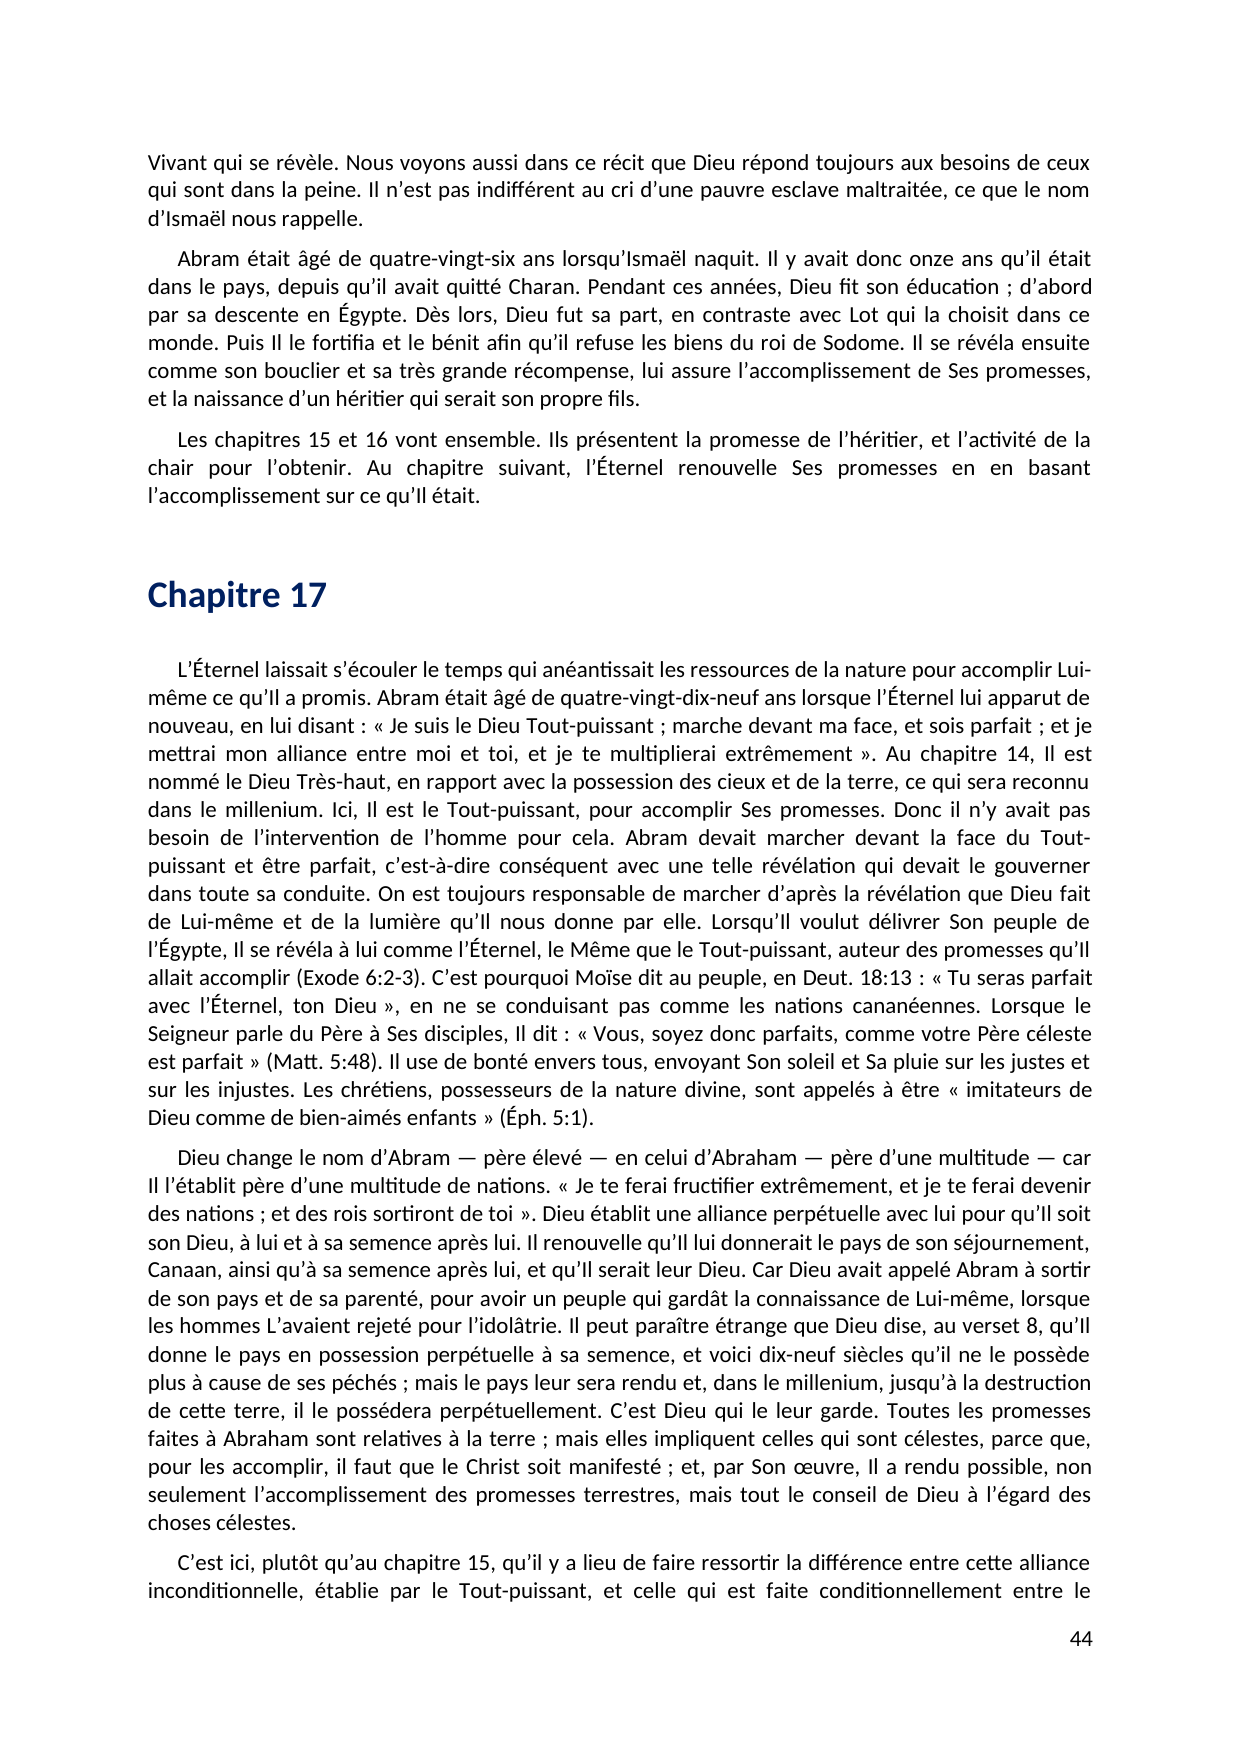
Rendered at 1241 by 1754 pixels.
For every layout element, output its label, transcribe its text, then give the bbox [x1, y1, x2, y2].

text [148, 1548, 1093, 1604]
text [148, 148, 1093, 232]
subtitle Chapitre 17 [148, 571, 1093, 617]
text L’Éternel laissait s’écouler le temps qui anéantissait les ressources de la nature pour accomplir Lui-même ce qu’Il a promis. Abram était âgé de quatre-vingt-dix-neuf ans lorsque l’Éternel lui apparut de nouveau, en lui disant : « Je suis le Dieu Tout-puissant ; marche devant ma face, et sois parfait ; et je mettrai mon alliance entre moi et toi, et je te multiplierai extrêmement ». Au chapitre 14, Il est nommé le Dieu Très-haut, en rapport avec la possession des cieux et de la terre, ce qui sera reconnu dans le millenium. Ici, Il est le Tout-puissant, pour accomplir Ses promesses. Donc il n’y avait pas besoin de l’intervention de l’homme pour cela. Abram devait marcher devant la face du Tout-puissant et être parfait, c’est-à-dire conséquent avec une telle révélation qui devait le gouverner dans toute sa conduite. On est toujours responsable de marcher d’après la révélation que Dieu fait de Lui-même et de la lumière qu’Il nous donne par elle. Lorsqu’Il voulut délivrer Son peuple de l’Égypte, Il se révéla à lui comme l’Éternel, le Même que le Tout-puissant, auteur des promesses qu’Il allait accomplir (Exode 6:2-3). C’est pourquoi Moïse dit au peuple, en Deut. 18:13 : « Tu seras parfait avec l’Éternel, ton Dieu », en ne se conduisant pas comme les nations cananéennes. Lorsque le Seigneur parle du Père à Ses disciples, Il dit : « Vous, soyez donc parfaits, comme votre Père céleste est parfait » (Matt. 5:48). Il use de bonté envers tous, envoyant Son soleil et Sa pluie sur les justes et sur les injustes. Les chrétiens, possesseurs de la nature divine, sont appelés à être « imitateurs de Dieu comme de bien-aimés enfants » (Éph. 5:1). [148, 655, 1093, 1131]
text Abram était âgé de quatre-vingt-six ans lorsqu’Ismaël naquit. Il y avait donc onze ans qu’il était dans le pays, depuis qu’il avait quitté Charan. Pendant ces années, Dieu fit son éducation ; d’abord par sa descente en Égypte. Dès lors, Dieu fut sa part, en contraste avec Lot qui la choisit dans ce monde. Puis Il le fortifia et le bénit afin qu’il refuse les biens du roi de Sodome. Il se révéla ensuite comme son bouclier et sa très grande récompense, lui assure l’accomplissement de Ses promesses, et la naissance d’un héritier qui serait son propre fils. [148, 244, 1093, 412]
text Dieu change le nom d’Abram — père élevé — en celui d’Abraham — père d’une multitude — car Il l’établit père d’une multitude de nations. « Je te ferai fructifier extrêmement, et je te ferai devenir des nations ; et des rois sortiront de toi ». Dieu établit une alliance perpétuelle avec lui pour qu’Il soit son Dieu, à lui et à sa semence après lui. Il renouvelle qu’Il lui donnerait le pays de son séjournement, Canaan, ainsi qu’à sa semence après lui, et qu’Il serait leur Dieu. Car Dieu avait appelé Abram à sortir de son pays et de sa parenté, pour avoir un peuple qui gardât la connaissance de Lui-même, lorsque les hommes L’avaient rejeté pour l’idolâtrie. Il peut paraître étrange que Dieu dise, au verset 8, qu’Il donne le pays en possession perpétuelle à sa semence, et voici dix-neuf siècles qu’il ne le possède plus à cause de ses péchés ; mais le pays leur sera rendu et, dans le millenium, jusqu’à la destruction de cette terre, il le possédera perpétuellement. C’est Dieu qui le leur garde. Toutes les promesses faites à Abraham sont relatives à la terre ; mais elles impliquent celles qui sont célestes, parce que, pour les accomplir, il faut que le Christ soit manifesté ; et, par Son œuvre, Il a rendu possible, non seulement l’accomplissement des promesses terrestres, mais tout le conseil de Dieu à l’égard des choses célestes. [148, 1143, 1093, 1536]
text Les chapitres 15 et 16 vont ensemble. Ils présentent la promesse de l’héritier, et l’activité de la chair pour l’obtenir. Au chapitre suivant, l’Éternel renouvelle Ses promesses en en basant l’accomplissement sur ce qu’Il était. [148, 425, 1093, 509]
